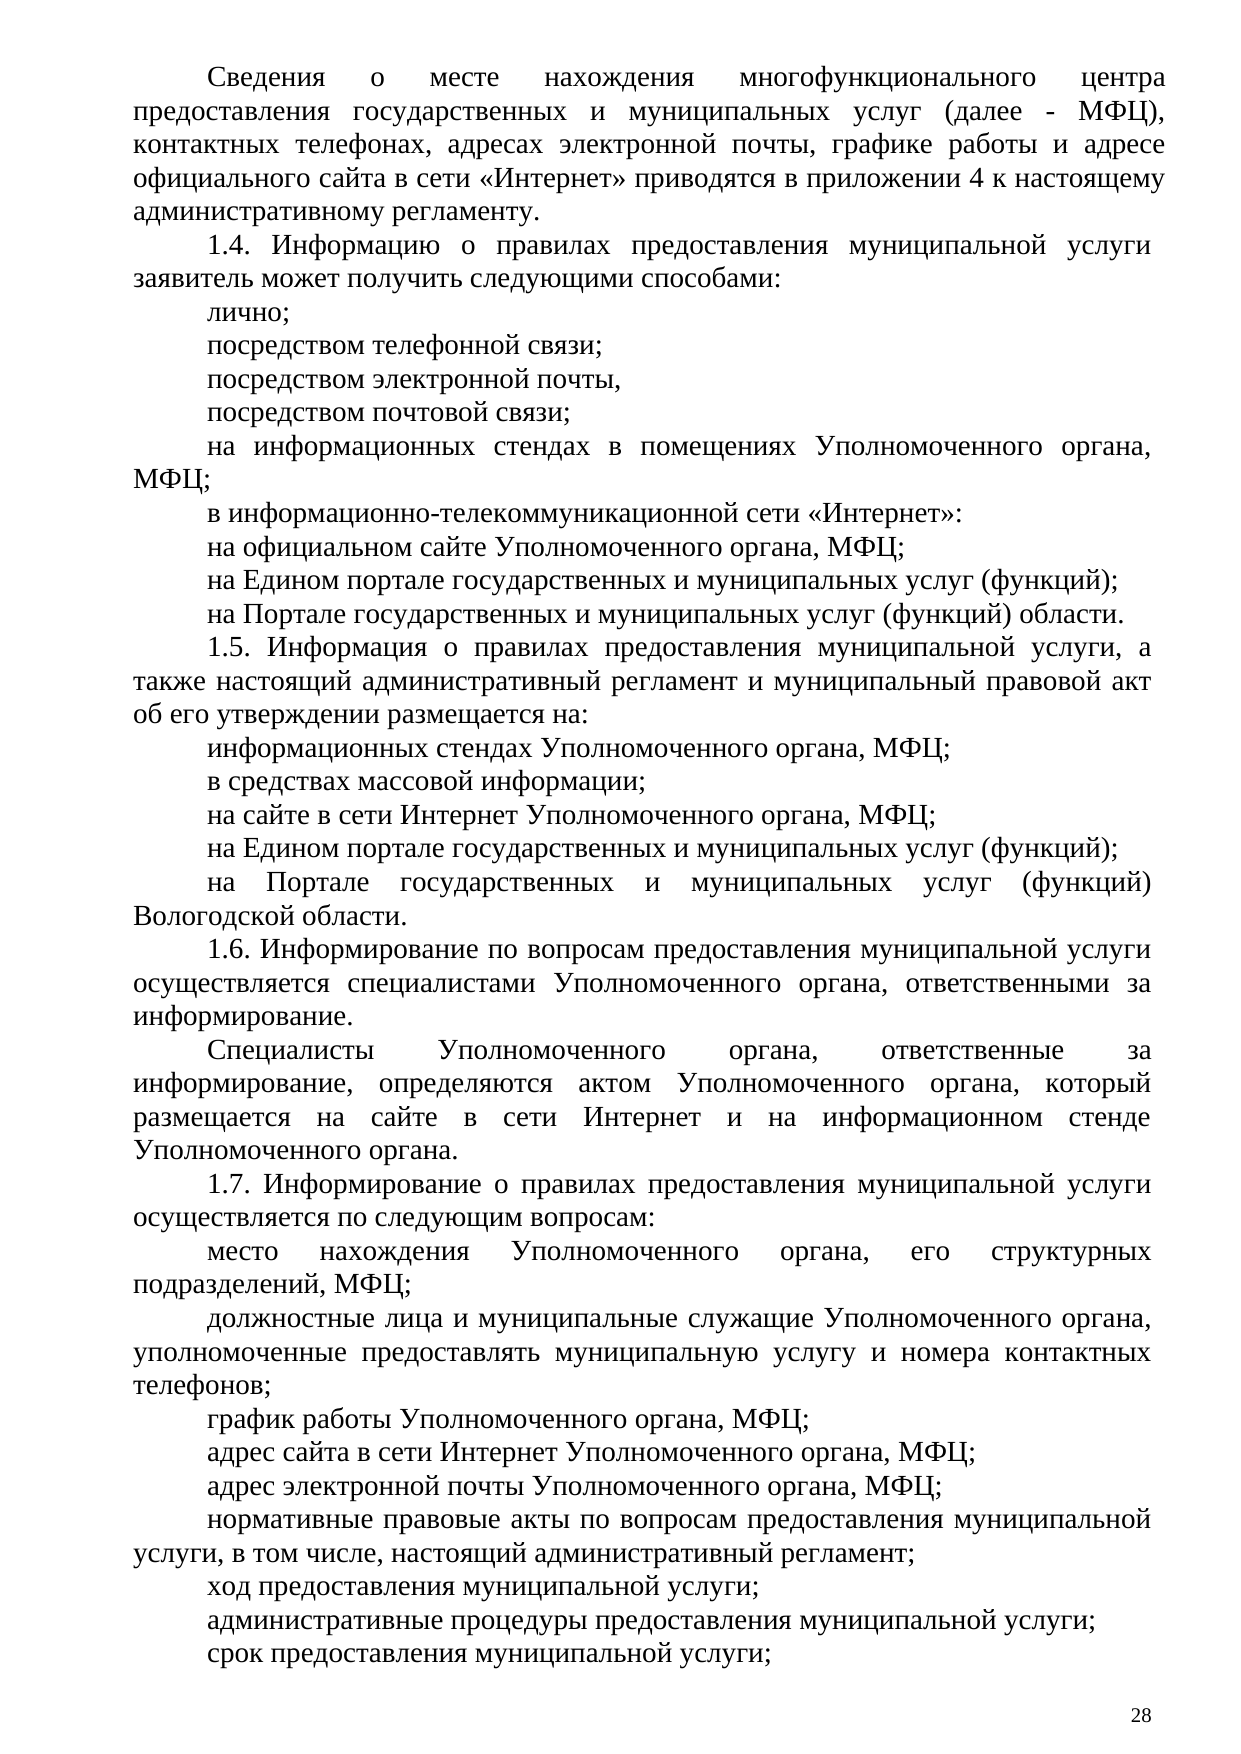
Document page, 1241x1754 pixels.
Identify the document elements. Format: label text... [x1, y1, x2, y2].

text должностные лица и муниципальные служащие Уполномоченного органа, уполномоченные предоставлять муниципальную услугу и номера контактных телефонов; [133, 1300, 1152, 1401]
text 1.7. Информирование о правилах предоставления муниципальной услуги осуществляется по следующим вопросам: [133, 1166, 1152, 1233]
text Сведения о месте нахождения многофункционального центра предоставления государственных и муниципальных услуг (далее - МФЦ), контактных телефонах, адресах электронной почты, графике работы и адресе официального сайта в сети «Интернет» приводятся в приложении 4 к настоящему административному регламенту. [133, 59, 1166, 227]
text на Портале государственных и муниципальных услуг (функций) области. [133, 596, 1152, 629]
text в информационно-телекоммуникационной сети «Интернет»: [133, 495, 1152, 529]
text на официальном сайте Уполномоченного органа, МФЦ; [133, 529, 1152, 562]
text Специалисты Уполномоченного органа, ответственные за информирование, определяются актом Уполномоченного органа, который размещается на сайте в сети Интернет и на информационном стенде Уполномоченного органа. [133, 1032, 1152, 1166]
text посредством электронной почты, [133, 361, 1152, 394]
text адрес сайта в сети Интернет Уполномоченного органа, МФЦ; [133, 1434, 1152, 1468]
text ход предоставления муниципальной услуги; [133, 1568, 1152, 1602]
text на сайте в сети Интернет Уполномоченного органа, МФЦ; [133, 797, 1152, 831]
text 1.4. Информацию о правилах предоставления муниципальной услуги заявитель может получить следующими способами: [133, 227, 1152, 294]
text посредством почтовой связи; [133, 394, 1152, 428]
text административные процедуры предоставления муниципальной услуги; [133, 1602, 1152, 1636]
text лично; [133, 294, 1152, 327]
text в средствах массовой информации; [133, 763, 1152, 797]
text информационных стендах Уполномоченного органа, МФЦ; [133, 730, 1152, 763]
text на Едином портале государственных и муниципальных услуг (функций); [133, 562, 1152, 596]
text график работы Уполномоченного органа, МФЦ; [133, 1401, 1152, 1434]
text на Едином портале государственных и муниципальных услуг (функций); [133, 831, 1152, 864]
text нормативные правовые акты по вопросам предоставления муниципальной услуги, в том числе, настоящий административный регламент; [133, 1501, 1152, 1568]
text посредством телефонной связи; [133, 327, 1152, 361]
text место нахождения Уполномоченного органа, его структурных подразделений, МФЦ; [133, 1233, 1152, 1300]
text адрес электронной почты Уполномоченного органа, МФЦ; [133, 1468, 1152, 1501]
text на информационных стендах в помещениях Уполномоченного органа, МФЦ; [133, 428, 1152, 495]
text на Портале государственных и муниципальных услуг (функций) Вологодской области. [133, 864, 1152, 931]
text 1.6. Информирование по вопросам предоставления муниципальной услуги осуществляется специалистами Уполномоченного органа, ответственными за информирование. [133, 931, 1152, 1032]
text срок предоставления муниципальной услуги; [133, 1636, 1152, 1669]
text 1.5. Информация о правилах предоставления муниципальной услуги, а также настоящий административный регламент и муниципальный правовой акт об его утверждении размещается на: [133, 629, 1152, 730]
